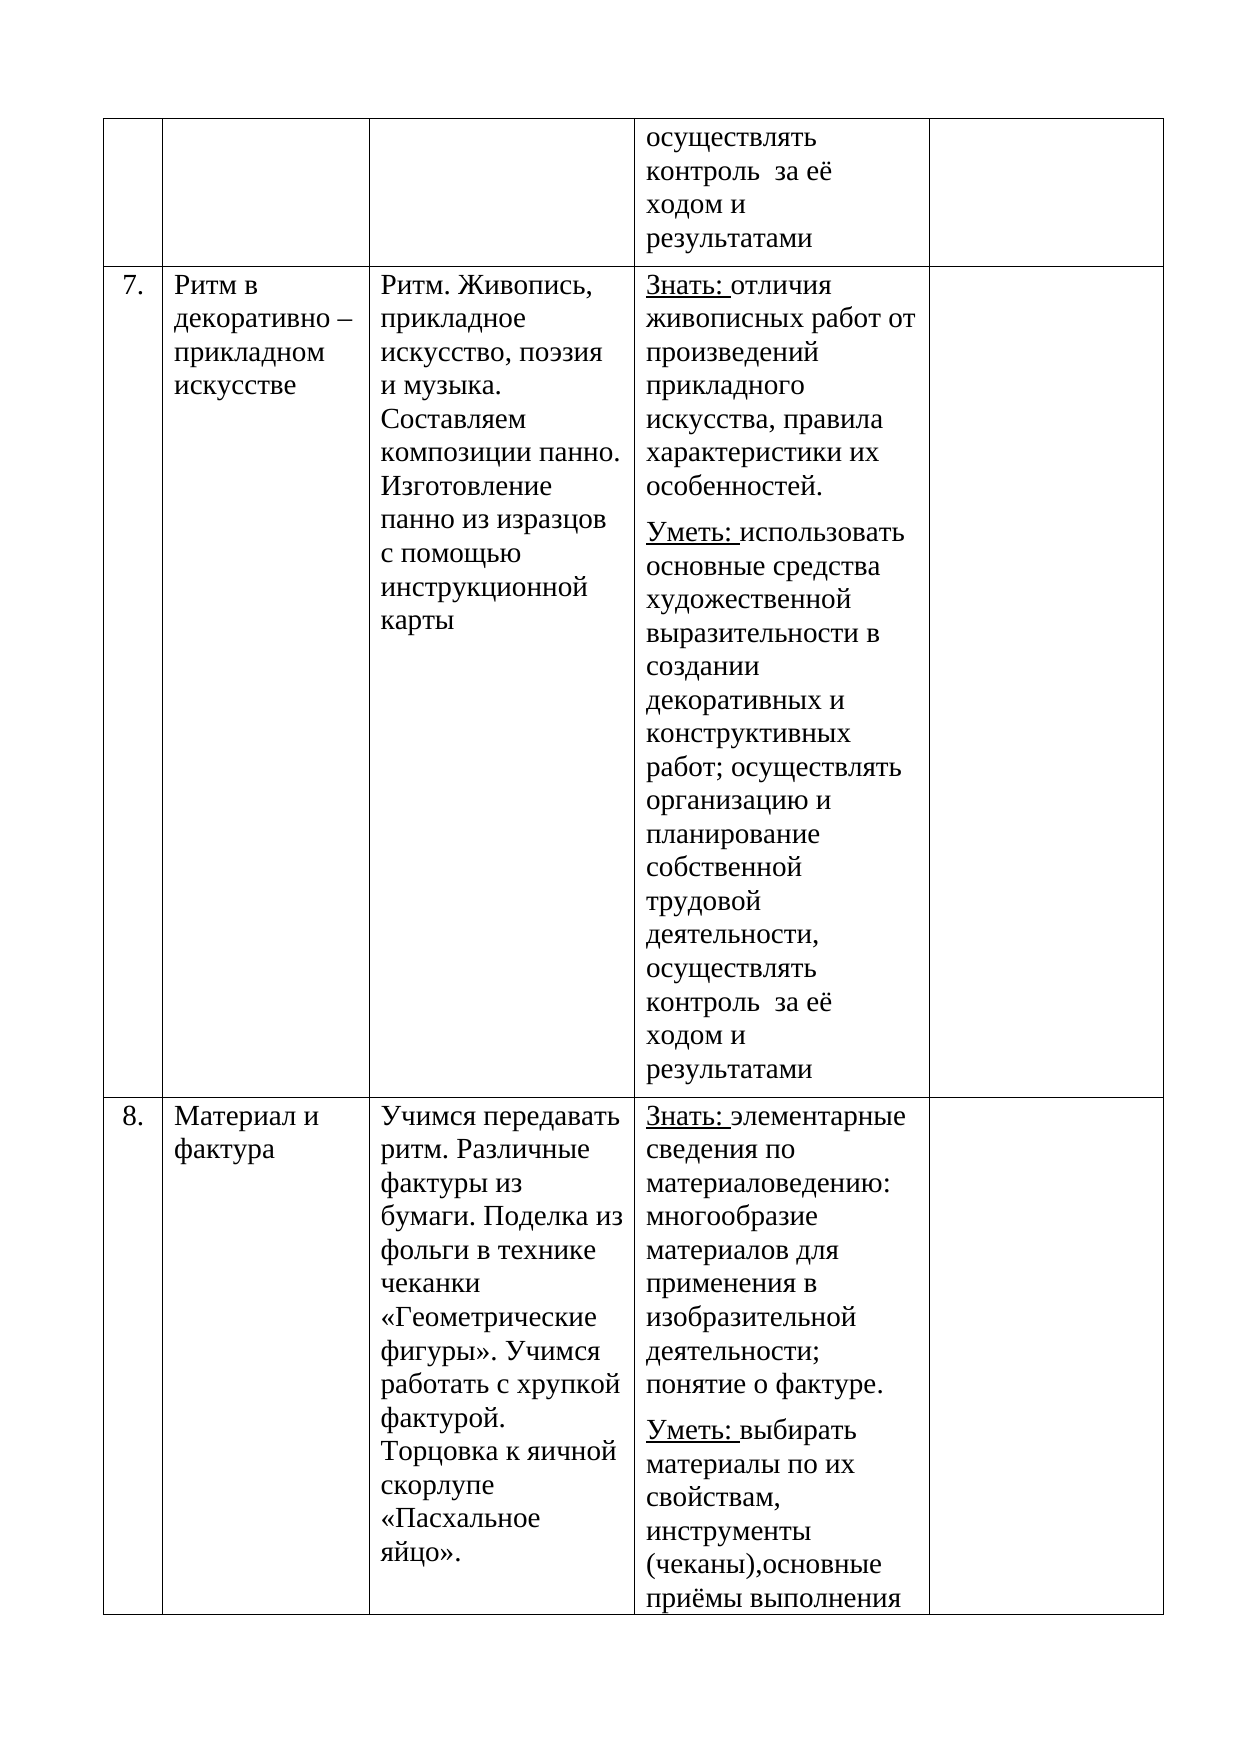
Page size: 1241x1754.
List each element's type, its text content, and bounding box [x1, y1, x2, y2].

table_cell 7. [104, 267, 162, 1097]
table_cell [635, 119, 929, 266]
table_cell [163, 119, 369, 266]
table_cell 6. [104, 119, 162, 266]
table_cell [930, 119, 1163, 266]
table_cell [930, 1098, 1163, 1613]
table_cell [370, 1098, 634, 1613]
table_cell Ритм. Живопись, прикладное искусство, поэзия и музыка. Составляем композиции панно. Изготовление панно из изразцов с помощью инструкционной карты [370, 267, 634, 1097]
table_cell [930, 267, 1163, 1097]
table_cell Ритм в декоративно – прикладном искусстве [163, 267, 369, 1097]
table_cell 8. [104, 1098, 162, 1613]
table_cell Материал и фактура [163, 1098, 369, 1613]
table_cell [635, 1098, 929, 1613]
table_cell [370, 119, 634, 266]
